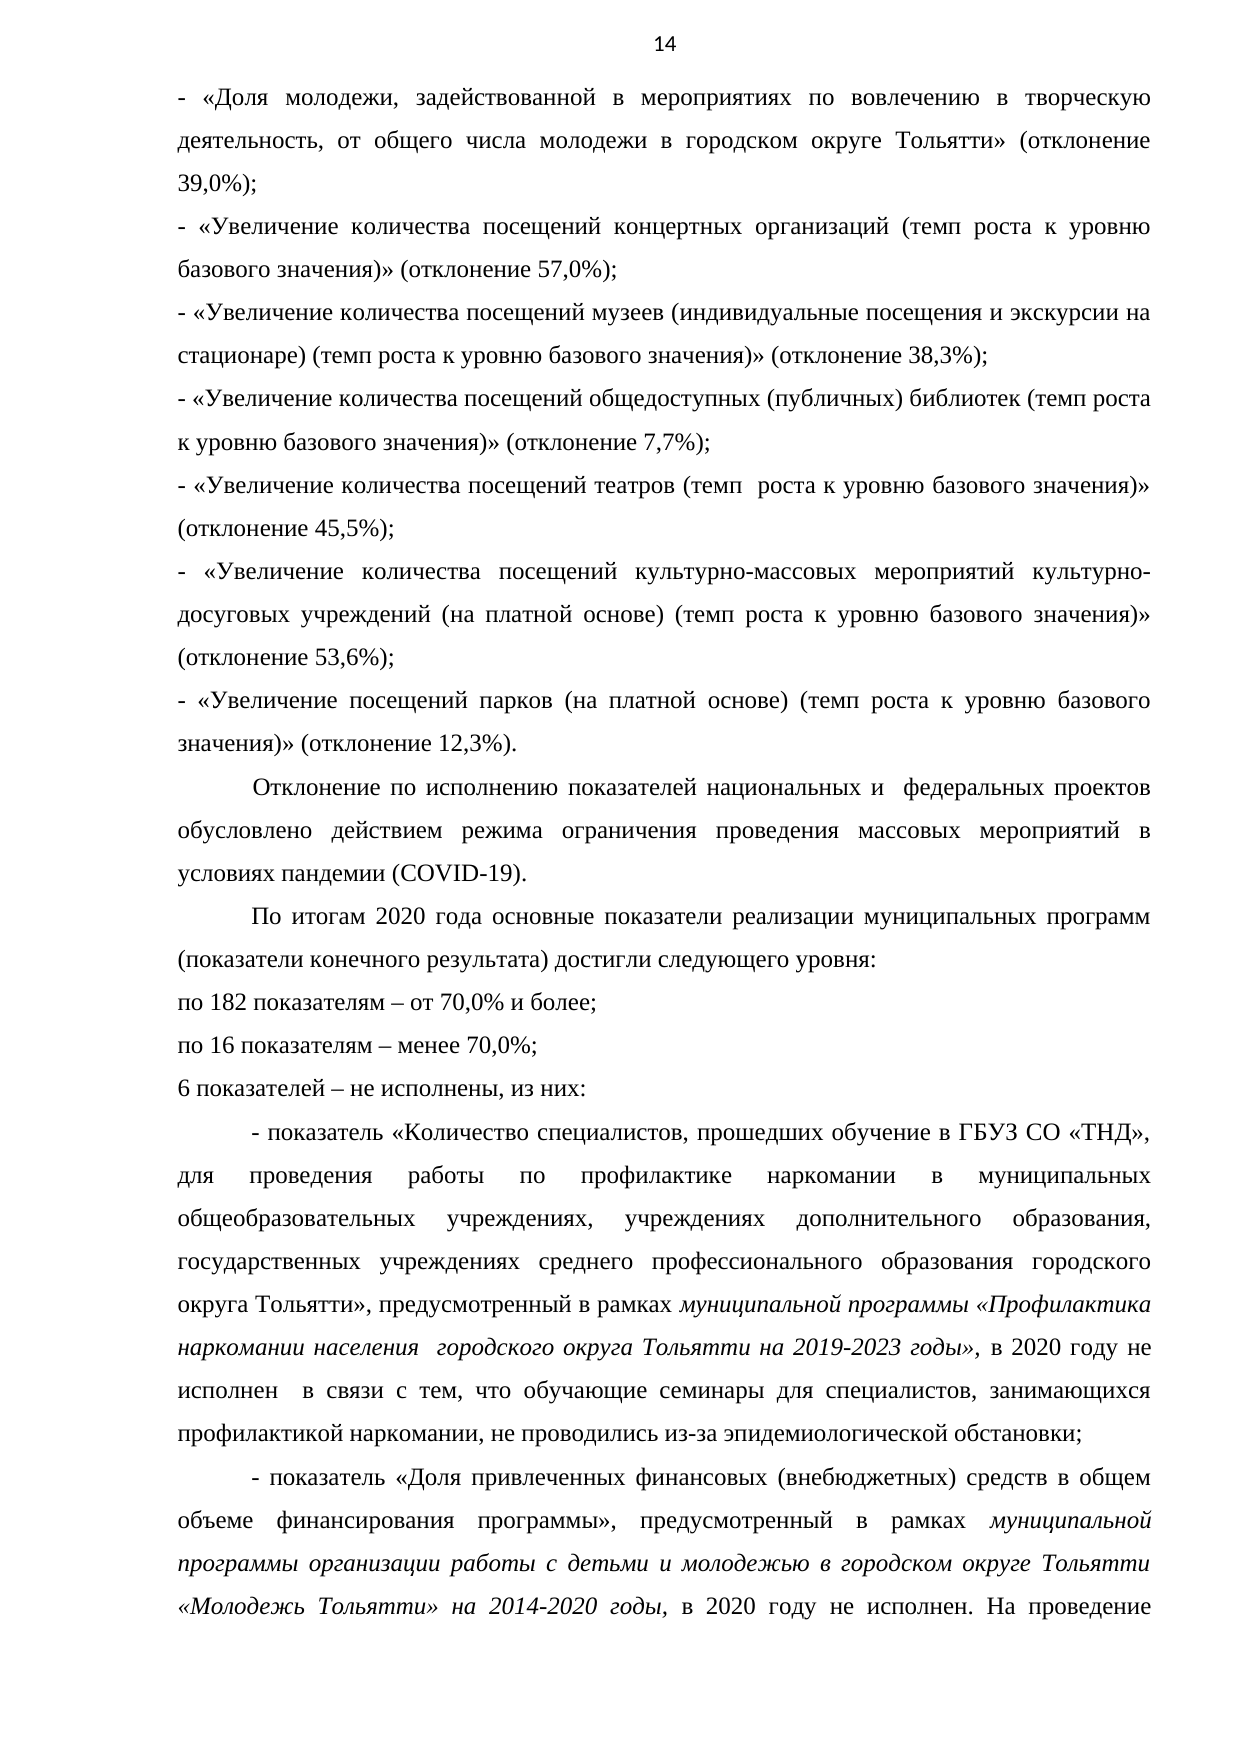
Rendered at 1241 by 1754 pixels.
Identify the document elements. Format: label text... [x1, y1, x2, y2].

text - «Увеличение количества посещений общедоступных (публичных) библиотек (темп роста к уровню базового значения)» (отклонение 7,7%); [177, 383, 1152, 455]
text По итогам 2020 года основные показатели реализации муниципальных программ (показатели конечного результата) достигли следующего уровня: [177, 901, 1152, 973]
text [177, 1462, 1152, 1620]
text - «Увеличение посещений парков (на платной основе) (темп роста к уровню базового значения)» (отклонение 12,3%). [177, 685, 1152, 757]
text - «Увеличение количества посещений культурно-массовых мероприятий культурно-досуговых учреждений (на платной основе) (темп роста к уровню базового значения)» (отклонение 53,6%); [177, 556, 1152, 671]
text по 182 показателям – от 70,0% и более; [177, 987, 1152, 1016]
text - «Доля молодежи, задействованной в мероприятиях по вовлечению в творческую деятельность, от общего числа молодежи в городском округе Тольятти» (отклонение 39,0%); [177, 82, 1152, 197]
text - «Увеличение количества посещений музеев (индивидуальные посещения и экскурсии на стационаре) (темп роста к уровню базового значения)» (отклонение 38,3%); [177, 297, 1152, 369]
text Отклонение по исполнению показателей национальных и федеральных проектов обусловлено действием режима ограничения проведения массовых мероприятий в условиях пандемии (COVID-19). [177, 772, 1152, 887]
text - «Увеличение количества посещений театров (темп роста к уровню базового значения)» (отклонение 45,5%); [177, 470, 1152, 542]
text - «Увеличение количества посещений концертных организаций (темп роста к уровню базового значения)» (отклонение 57,0%); [177, 211, 1152, 283]
text - показатель «Количество специалистов, прошедших обучение в ГБУЗ СО «ТНД», для проведения работы по профилактике наркомании в муниципальных общеобразовательных учреждениях, учреждениях дополнительного образования, государственных учреждениях среднего профессионального образования городского округа Тольятти», предусмотренный в рамках муниципальной программы «Профилактика наркомании населения городского округа Тольятти на 2019-2023 годы», в 2020 году не исполнен в связи с тем, что обучающие семинары для специалистов, занимающихся профилактикой наркомании, не проводились из-за эпидемиологической обстановки; [177, 1117, 1152, 1447]
text по 16 показателям – менее 70,0%; [177, 1030, 1152, 1059]
text 6 показателей – не исполнены, из них: [177, 1073, 1152, 1102]
